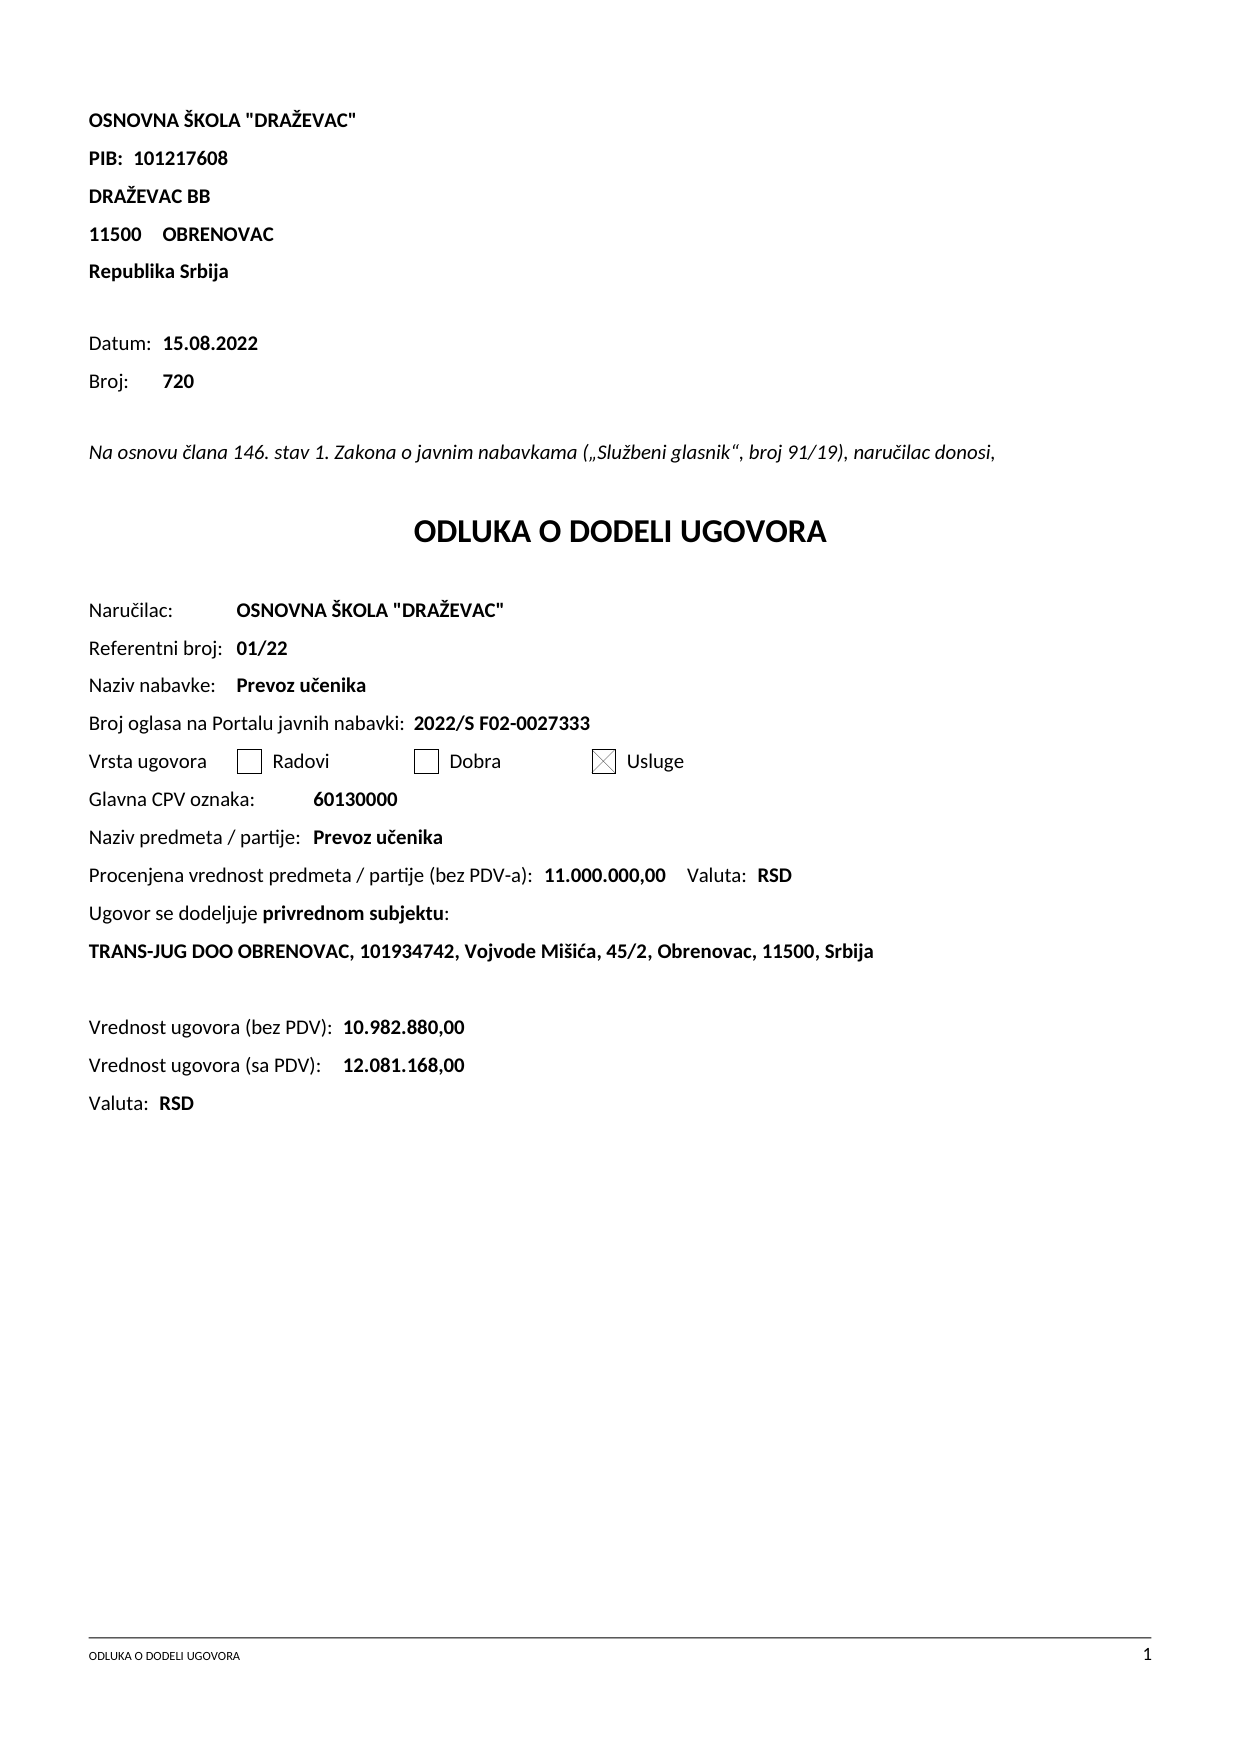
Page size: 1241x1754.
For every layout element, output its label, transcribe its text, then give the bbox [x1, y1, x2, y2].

text Republika Srbija [89, 259, 1152, 284]
text 11500 OBRENOVAC [89, 221, 1152, 246]
text Vrednost ugovora (bez PDV): 10.982.880,00 [89, 1014, 1152, 1039]
text Naručilac: OSNOVNA ŠKOLA "DRAŽEVAC" [89, 597, 1152, 622]
text Na osnovu člana 146. stav 1. Zakona o javnim nabavkama („Službeni glasnik“, broj 91/19), naručilac donosi, [89, 439, 1152, 464]
text Vrednost ugovora (sa PDV): 12.081.168,00 [89, 1052, 1152, 1077]
text OSNOVNA ŠKOLA "DRAŽEVAC" [89, 107, 1152, 132]
text Referentni broj: 01/22 [89, 635, 1152, 660]
text Datum: 15.08.2022 [89, 330, 1152, 355]
text Glavna CPV oznaka: 60130000 [89, 786, 1152, 812]
text Naziv predmeta / partije: Prevoz učenika [89, 824, 1152, 850]
text PIB: 101217608 [89, 145, 1152, 170]
text Ugovor se dodeljuje privrednom subjektu: [89, 900, 1152, 926]
table_header TRANS-JUG DOO OBRENOVAC, 101934742, Vojvode Mišića, 45/2, Obrenovac, 11500, Srbija [89, 932, 1152, 970]
text Naziv nabavke: Prevoz učenika [89, 673, 1152, 698]
text Valuta: RSD [89, 1090, 1152, 1115]
text DRAŽEVAC BB [89, 183, 1152, 208]
text Broj: 720 [89, 368, 1152, 393]
text Broj oglasa na Portalu javnih nabavki: 2022/S F02-0027333 [89, 711, 1152, 736]
text ODLUKA O DODELI UGOVORA [89, 510, 1152, 551]
text Vrsta ugovora Radovi Dobra Usluge [89, 748, 1152, 774]
text Procenjena vrednost predmeta / partije (bez PDV-a): 11.000.000,00 Valuta: RSD [89, 862, 1152, 888]
